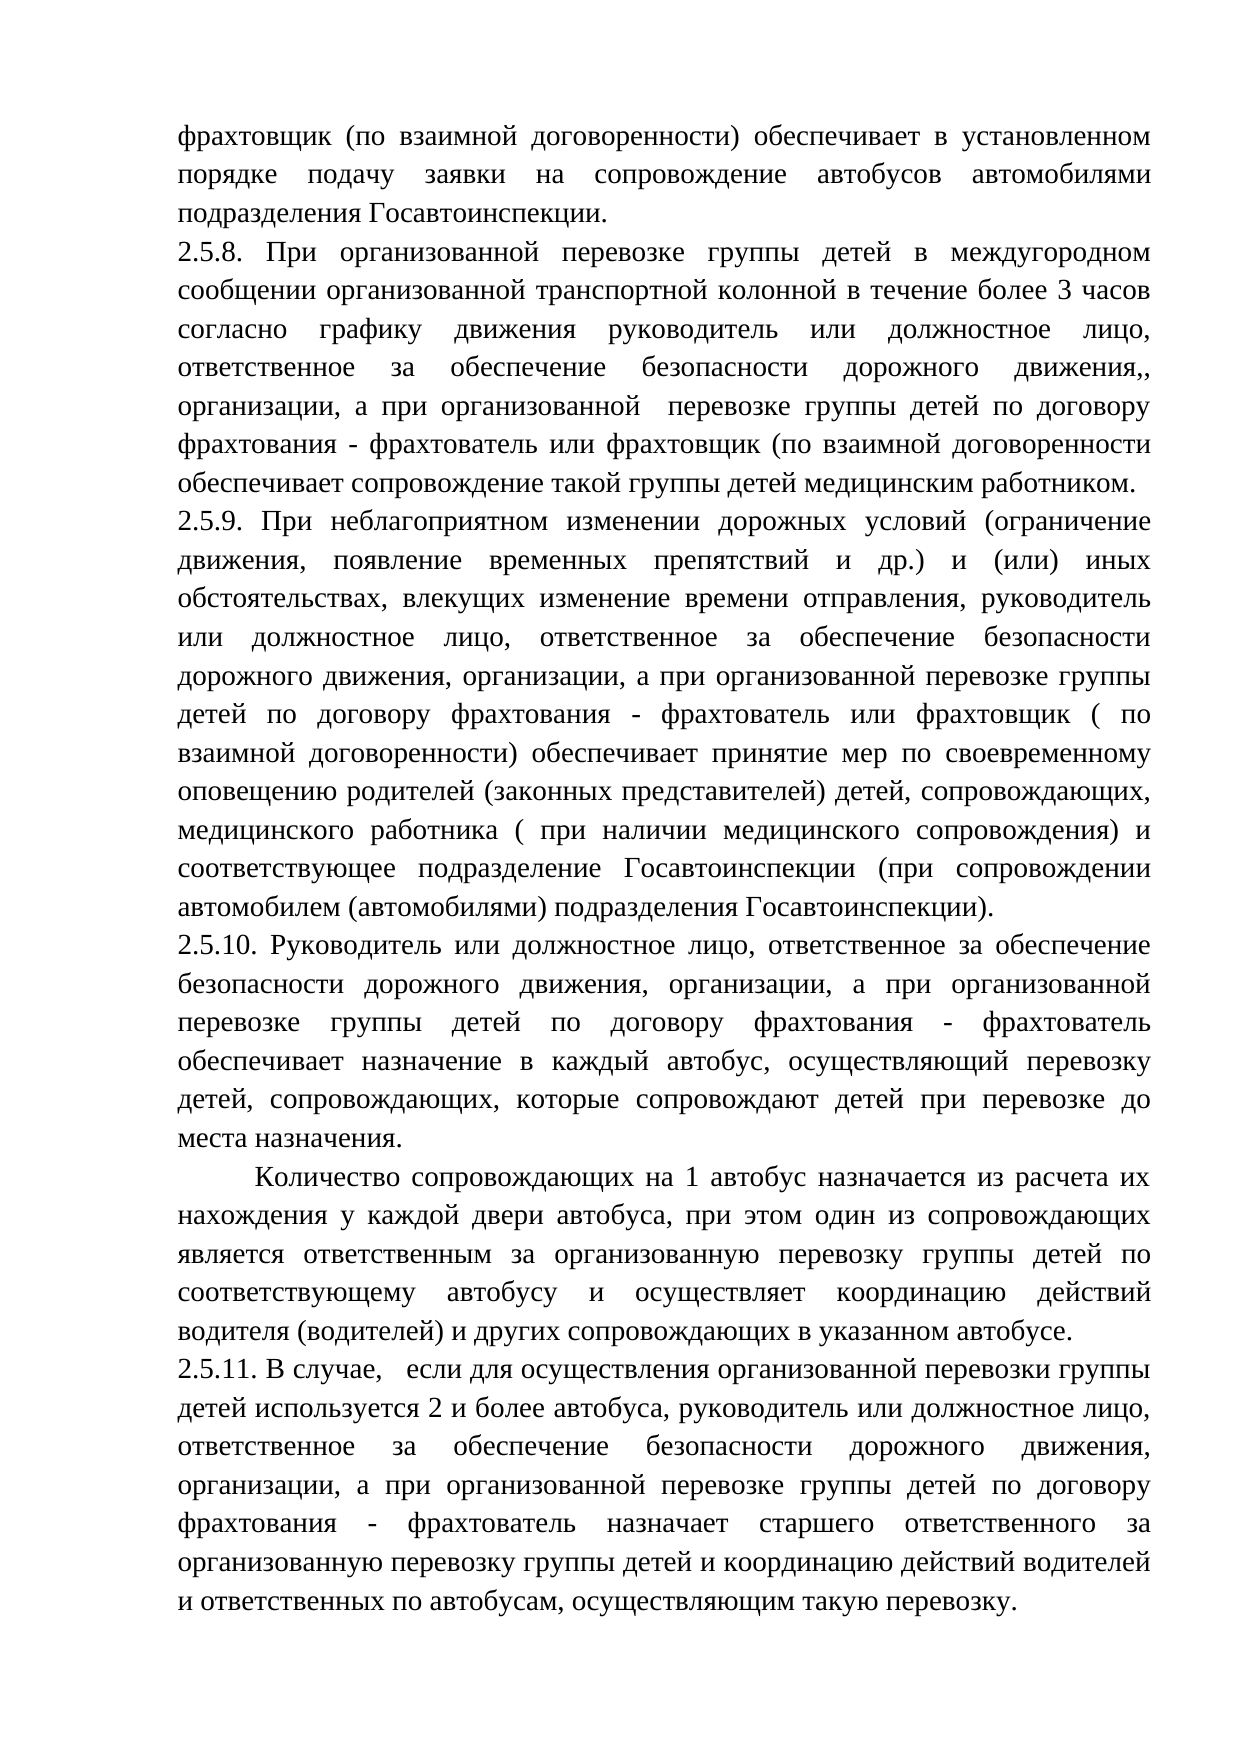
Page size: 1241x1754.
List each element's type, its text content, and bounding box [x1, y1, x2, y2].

text 2.5.8. При организованной перевозке группы детей в междугородном сообщении организованной транспортной колонной в течение более 3 часов согласно графику движения руководитель или должностное лицо, ответственное за обеспечение безопасности дорожного движения,, организации, а при организованной перевозке группы детей по договору фрахтования - фрахтователь или фрахтовщик (по взаимной договоренности обеспечивает сопровождение такой группы детей медицинским работником. [177, 234, 1152, 498]
text 2.5.11. В случае, если для осуществления организованной перевозки группы детей используется 2 и более автобуса, руководитель или должностное лицо, ответственное за обеспечение безопасности дорожного движения, организации, а при организованной перевозке группы детей по договору фрахтования - фрахтователь назначает старшего ответственного за организованную перевозку группы детей и координацию действий водителей и ответственных по автобусам, осуществляющим такую перевозку. [177, 1351, 1152, 1616]
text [177, 118, 1152, 229]
text Количество сопровождающих на 1 автобус назначается из расчета их нахождения у каждой двери автобуса, при этом один из сопровождающих является ответственным за организованную перевозку группы детей по соответствующему автобусу и осуществляет координацию действий водителя (водителей) и других сопровождающих в указанном автобусе. [177, 1159, 1152, 1346]
text 2.5.9. При неблагоприятном изменении дорожных условий (ограничение движения, появление временных препятствий и др.) и (или) иных обстоятельствах, влекущих изменение времени отправления, руководитель или должностное лицо, ответственное за обеспечение безопасности дорожного движения, организации, а при организованной перевозке группы детей по договору фрахтования - фрахтователь или фрахтовщик ( по взаимной договоренности) обеспечивает принятие мер по своевременному оповещению родителей (законных представителей) детей, сопровождающих, медицинского работника ( при наличии медицинского сопровождения) и соответствующее подразделение Госавтоинспекции (при сопровождении автомобилем (автомобилями) подразделения Госавтоинспекции). [177, 503, 1152, 922]
text 2.5.10. Руководитель или должностное лицо, ответственное за обеспечение безопасности дорожного движения, организации, а при организованной перевозке группы детей по договору фрахтования - фрахтователь обеспечивает назначение в каждый автобус, осуществляющий перевозку детей, сопровождающих, которые сопровождают детей при перевозке до места назначения. [177, 927, 1152, 1154]
